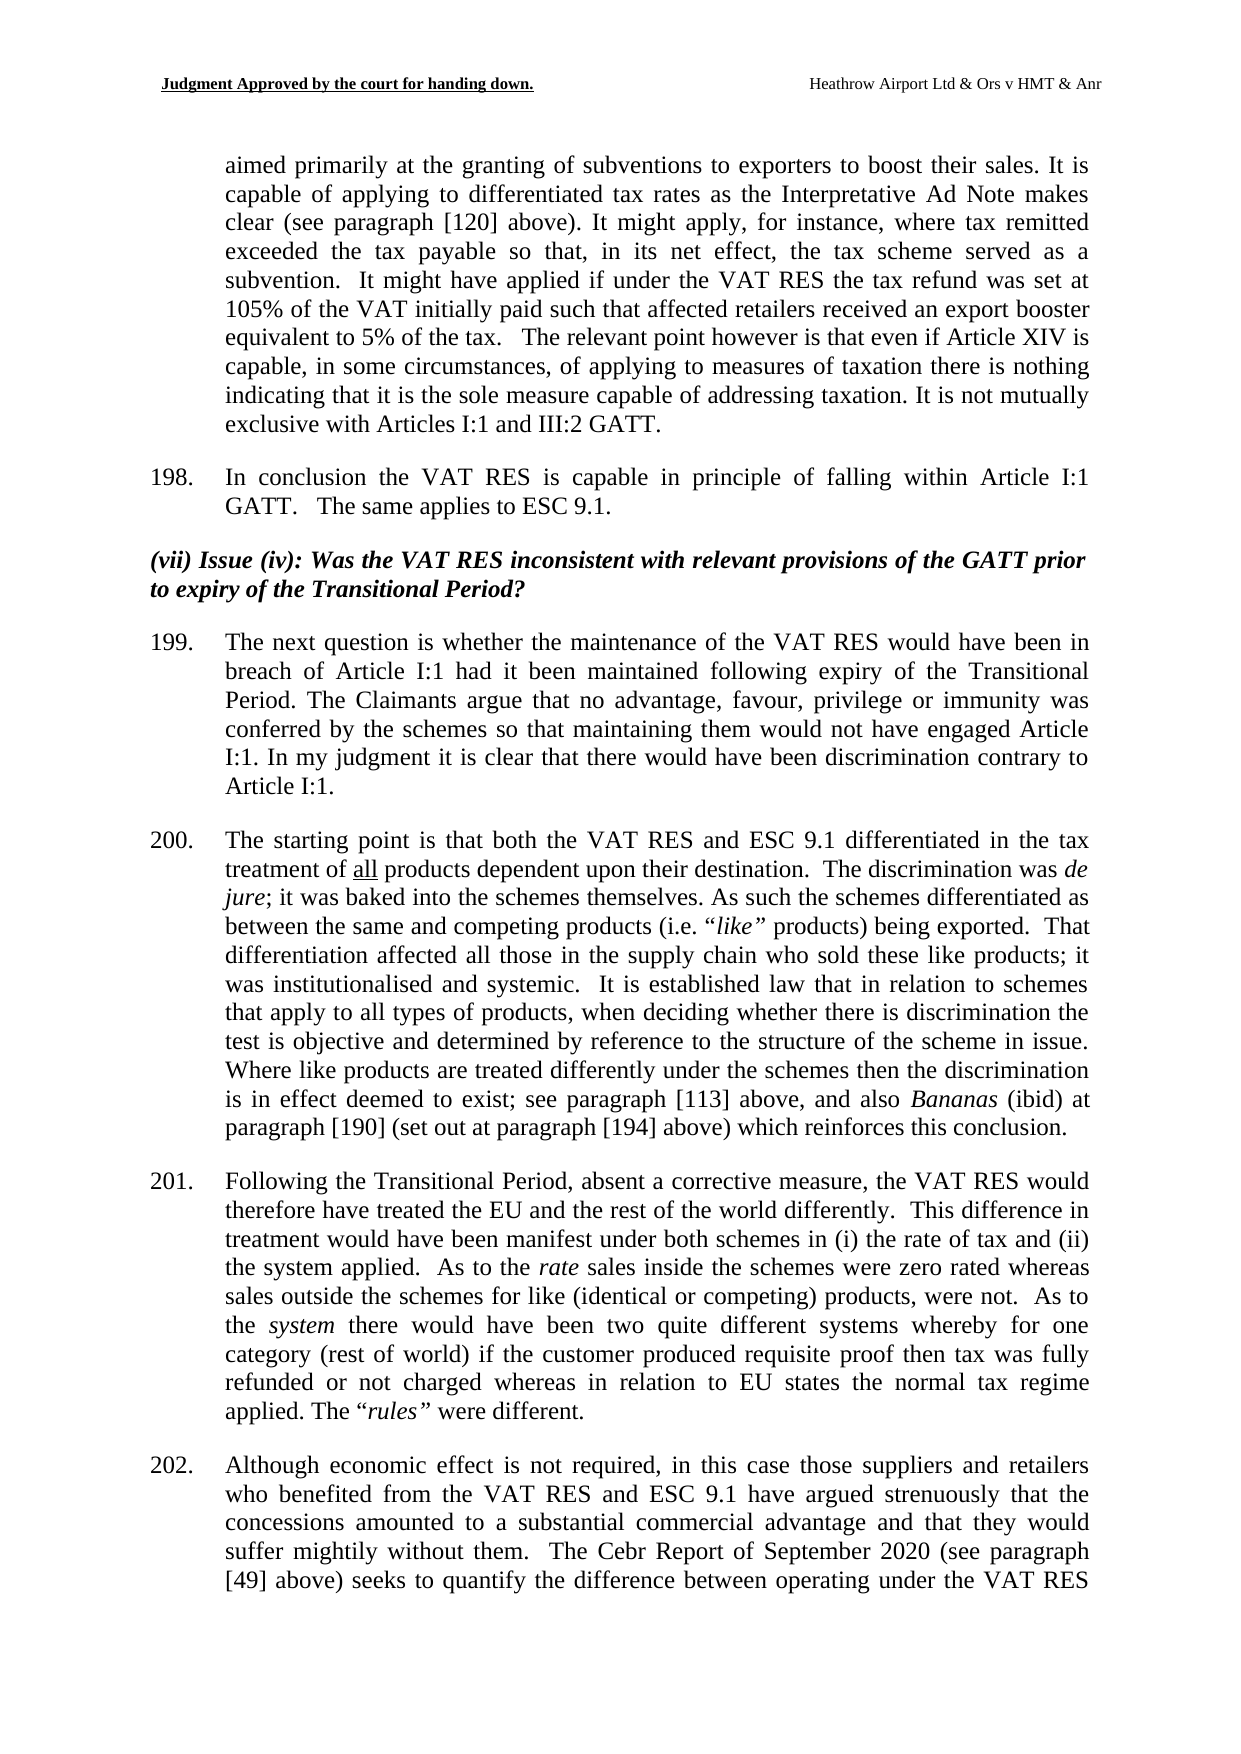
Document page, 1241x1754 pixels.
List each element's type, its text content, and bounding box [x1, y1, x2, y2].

text The starting point is that both the VAT RES and ESC 9.1 differentiated in the tax treatment of all products dependent upon their destination. The discrimination was de jure; it was baked into the schemes themselves. As such the schemes differentiated as between the same and competing products (i.e. “like” products) being exported. That differentiation affected all those in the supply chain who sold these like products; it was institutionalised and systemic. It is established law that in relation to schemes that apply to all types of products, when deciding whether there is discrimination the test is objective and determined by reference to the structure of the scheme in issue. Where like products are treated differently under the schemes then the discrimination is in effect deemed to exist; see paragraph [113] above, and also Bananas (ibid) at paragraph [190] (set out at paragraph [194] above) which reinforces this conclusion. [150, 825, 1090, 1141]
text Following the Transitional Period, absent a corrective measure, the VAT RES would therefore have treated the EU and the rest of the world differently. This difference in treatment would have been manifest under both schemes in (i) the rate of tax and (ii) the system applied. As to the rate sales inside the schemes were zero rated whereas sales outside the schemes for like (identical or competing) products, were not. As to the system there would have been two quite different systems whereby for one category (rest of world) if the customer produced requisite proof then tax was fully refunded or not charged whereas in relation to EU states the normal tax regime applied. The “rules” were different. [150, 1166, 1090, 1425]
text The next question is whether the maintenance of the VAT RES would have been in breach of Article I:1 had it been maintained following expiry of the Transitional Period. The Claimants argue that no advantage, favour, privilege or immunity was conferred by the schemes so that maintaining them would not have engaged Article I:1. In my judgment it is clear that there would have been discrimination contrary to Article I:1. [150, 627, 1090, 800]
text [150, 1450, 1090, 1594]
text In conclusion the VAT RES is capable in principle of falling within Article I:1 GATT. The same applies to ESC 9.1. [150, 462, 1090, 520]
list (vii) Issue (iv): Was the VAT RES inconsistent with relevant provisions of the GATT prior to expiry of the Transitional Period? [150, 545, 1090, 602]
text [150, 150, 1090, 437]
